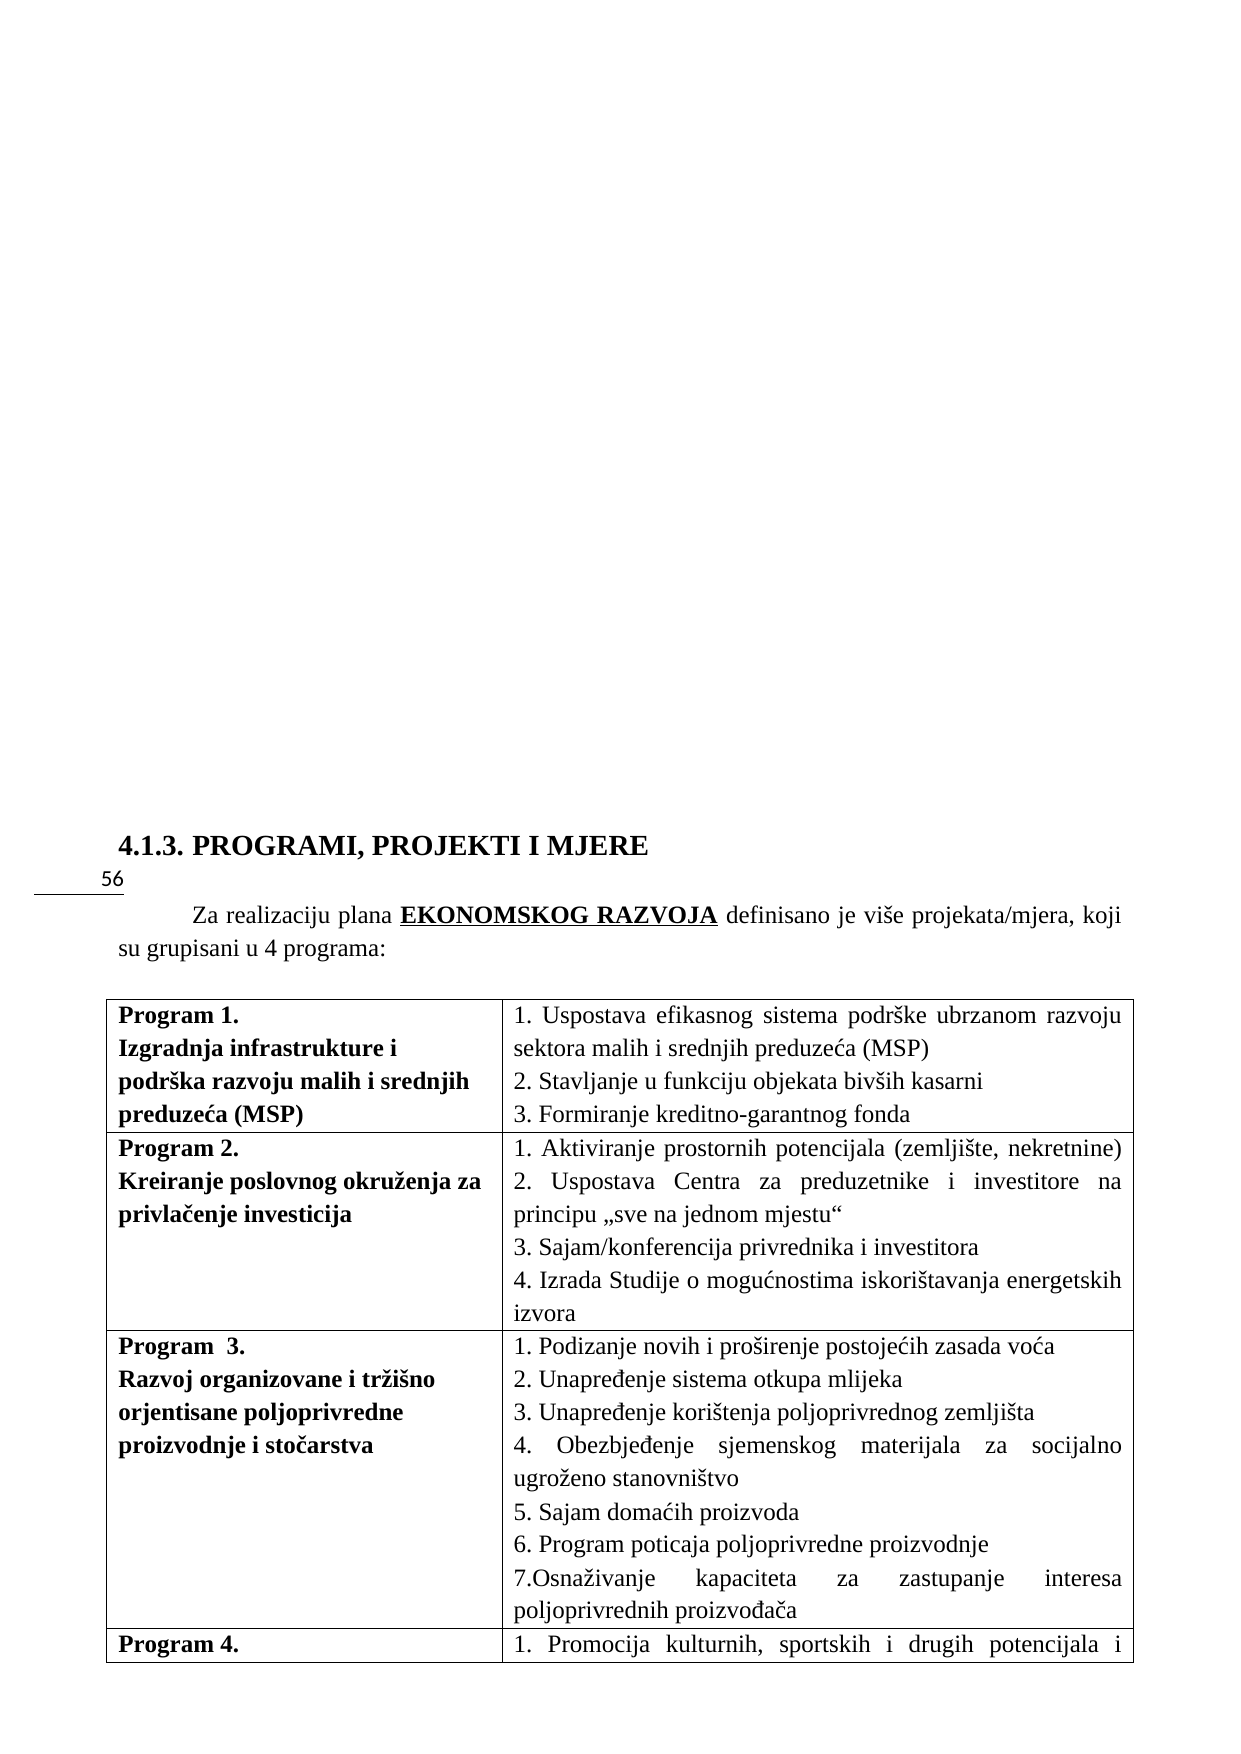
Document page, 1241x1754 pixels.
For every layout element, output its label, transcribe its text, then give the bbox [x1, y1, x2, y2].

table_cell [107, 1629, 502, 1662]
list PROGRAMI, PROJEKTI I MJERE [118, 828, 1122, 862]
table_cell 1. Podizanje novih i proširenje postojećih zasada voća 2. Unapređenje sistema otkupa mlijeka 3. Unapređenje korištenja poljoprivrednog zemljišta 4. Obezbjeđenje sjemenskog materijala za socijalno ugroženo stanovništvo 5. Sajam domaćih proizvoda 6. Program poticaja poljoprivredne proizvodnje 7.Osnaživanje kapaciteta za zastupanje interesa poljoprivrednih proizvođača [503, 1331, 1133, 1628]
text Za realizaciju plana EKONOMSKOG RAZVOJA definisano je više projekata/mjera, koji su grupisani u 4 programa: [118, 900, 1122, 962]
table_header 1. Uspostava efikasnog sistema podrške ubrzanom razvoju sektora malih i srednjih preduzeća (MSP) 2. Stavljanje u funkciju objekata bivših kasarni 3. Formiranje kreditno-garantnog fonda [503, 1000, 1133, 1132]
table_cell 1. Aktiviranje prostornih potencijala (zemljište, nekretnine) 2. Uspostava Centra za preduzetnike i investitore na principu „sve na jednom mjestu“ 3. Sajam/konferencija privrednika i investitora 4. Izrada Studije o mogućnostima iskorištavanja energetskih izvora [503, 1133, 1133, 1330]
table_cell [503, 1629, 1133, 1662]
table_header Program 1. Izgradnja infrastrukture i podrška razvoju malih i srednjih preduzeća (MSP) [107, 1000, 502, 1132]
table_cell Program 3. Razvoj organizovane i tržišno orjentisane poljoprivredne proizvodnje i stočarstva [107, 1331, 502, 1628]
table_cell Program 2. Kreiranje poslovnog okruženja za privlačenje investicija [107, 1133, 502, 1330]
